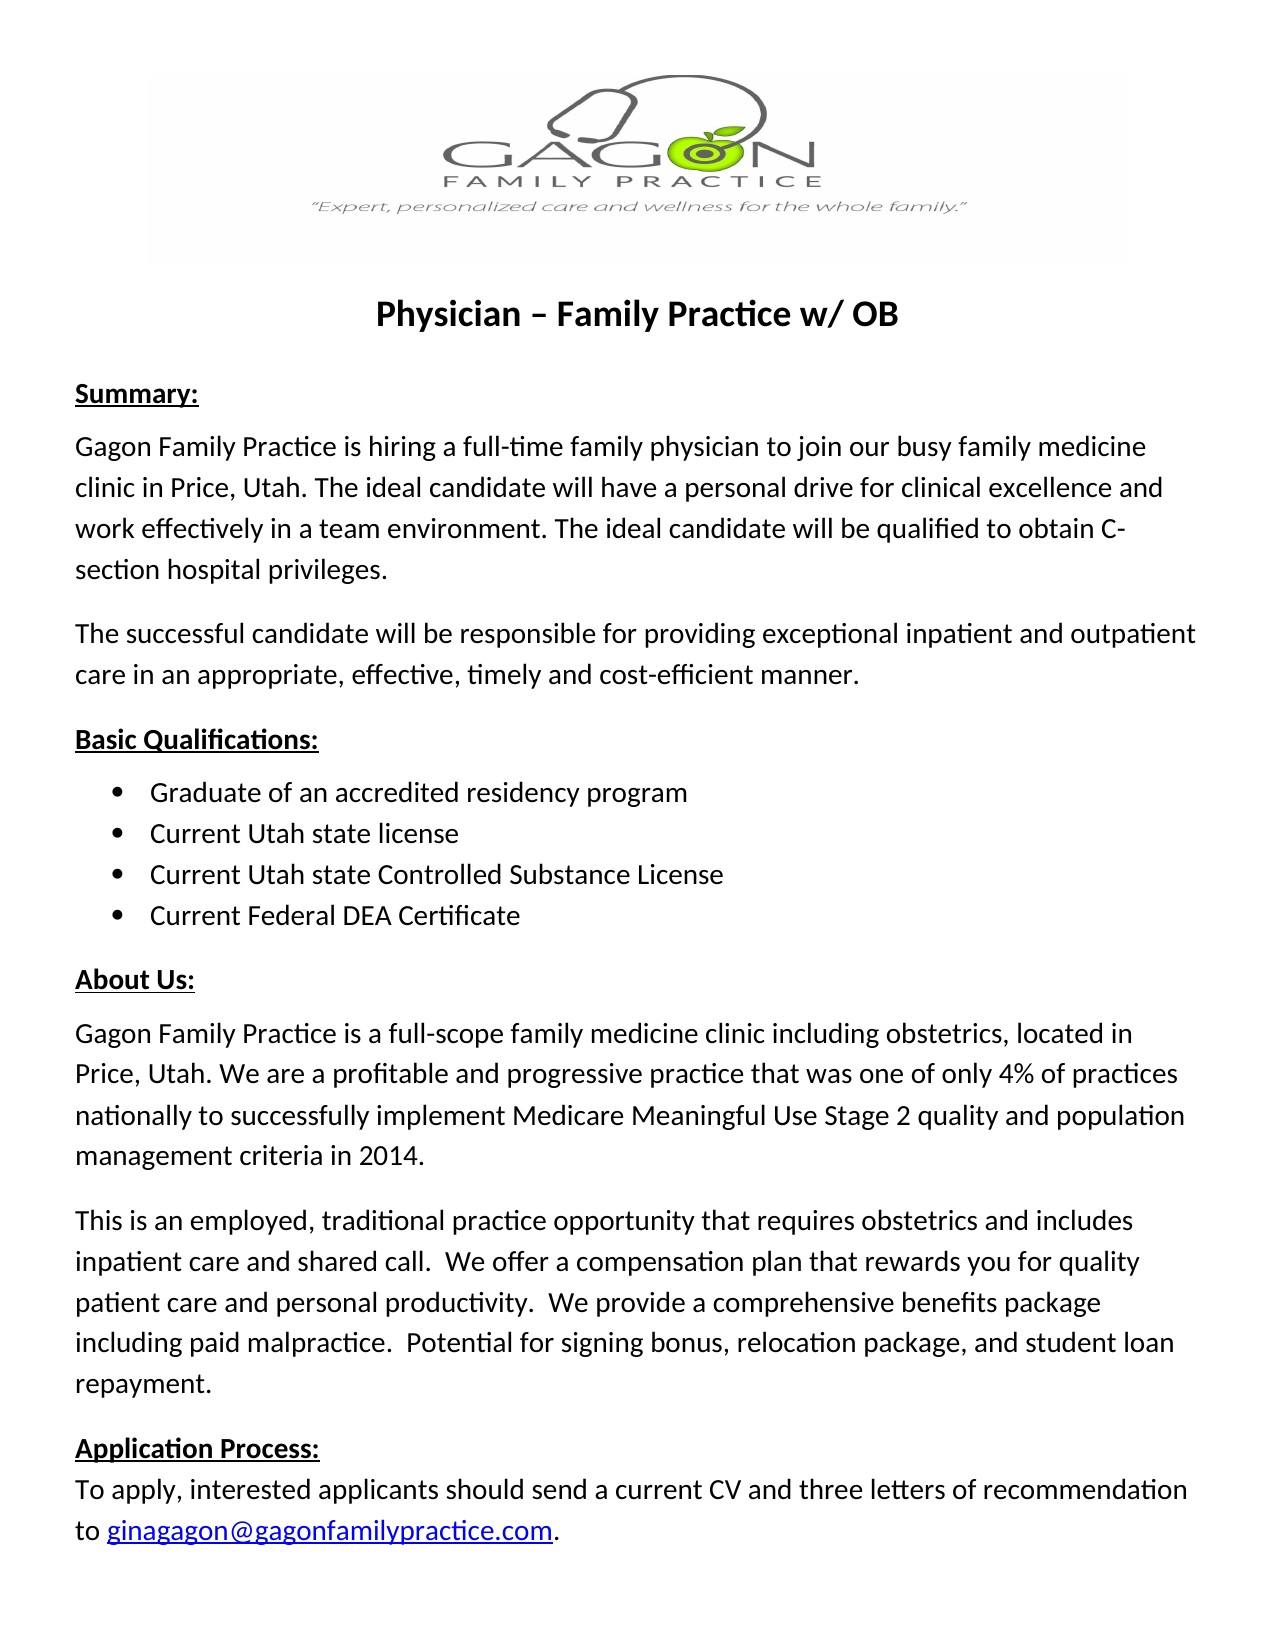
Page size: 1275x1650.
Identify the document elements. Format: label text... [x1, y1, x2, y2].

list Graduate of an accredited residency program [112, 774, 1200, 810]
text The successful candidate will be responsible for providing exceptional inpatient and outpatient care in an appropriate, effective, timely and cost-efficient manner. [75, 616, 1200, 692]
text Basic Qualifications: [75, 721, 1200, 756]
text Gagon Family Practice is hiring a full-time family physician to join our busy family medicine clinic in Price, Utah. The ideal candidate will have a personal drive for clinical excellence and work effectively in a team environment. The ideal candidate will be qualified to obtain C-section hospital privileges. [75, 428, 1200, 587]
list Current Federal DEA Certificate [112, 897, 1200, 933]
picture [148, 75, 1127, 266]
text To apply, interested applicants should send a current CV and three letters of recommendation to ginagagon@gagonfamilypractice.com. [75, 1471, 1200, 1547]
text Application Process: [75, 1430, 1200, 1465]
text Gagon Family Practice is a full-scope family medicine clinic including obstetrics, located in Price, Utah. We are a profitable and progressive practice that was one of only 4% of practices nationally to successfully implement Medicare Meaningful Use Stage 2 quality and population management criteria in 2014. [75, 1015, 1200, 1173]
text Physician – Family Practice w/ OB [75, 290, 1200, 336]
list Current Utah state license [112, 815, 1200, 851]
text This is an employed, traditional practice opportunity that requires obstetrics and includes inpatient care and shared call. We offer a compensation plan that rewards you for quality patient care and personal productivity. We provide a comprehensive benefits package including paid malpractice. Potential for signing bonus, relocation package, and student loan repayment. [75, 1202, 1200, 1401]
text About Us: [75, 961, 1200, 997]
text Summary: [75, 375, 1200, 411]
list Current Utah state Controlled Substance License [112, 856, 1200, 892]
